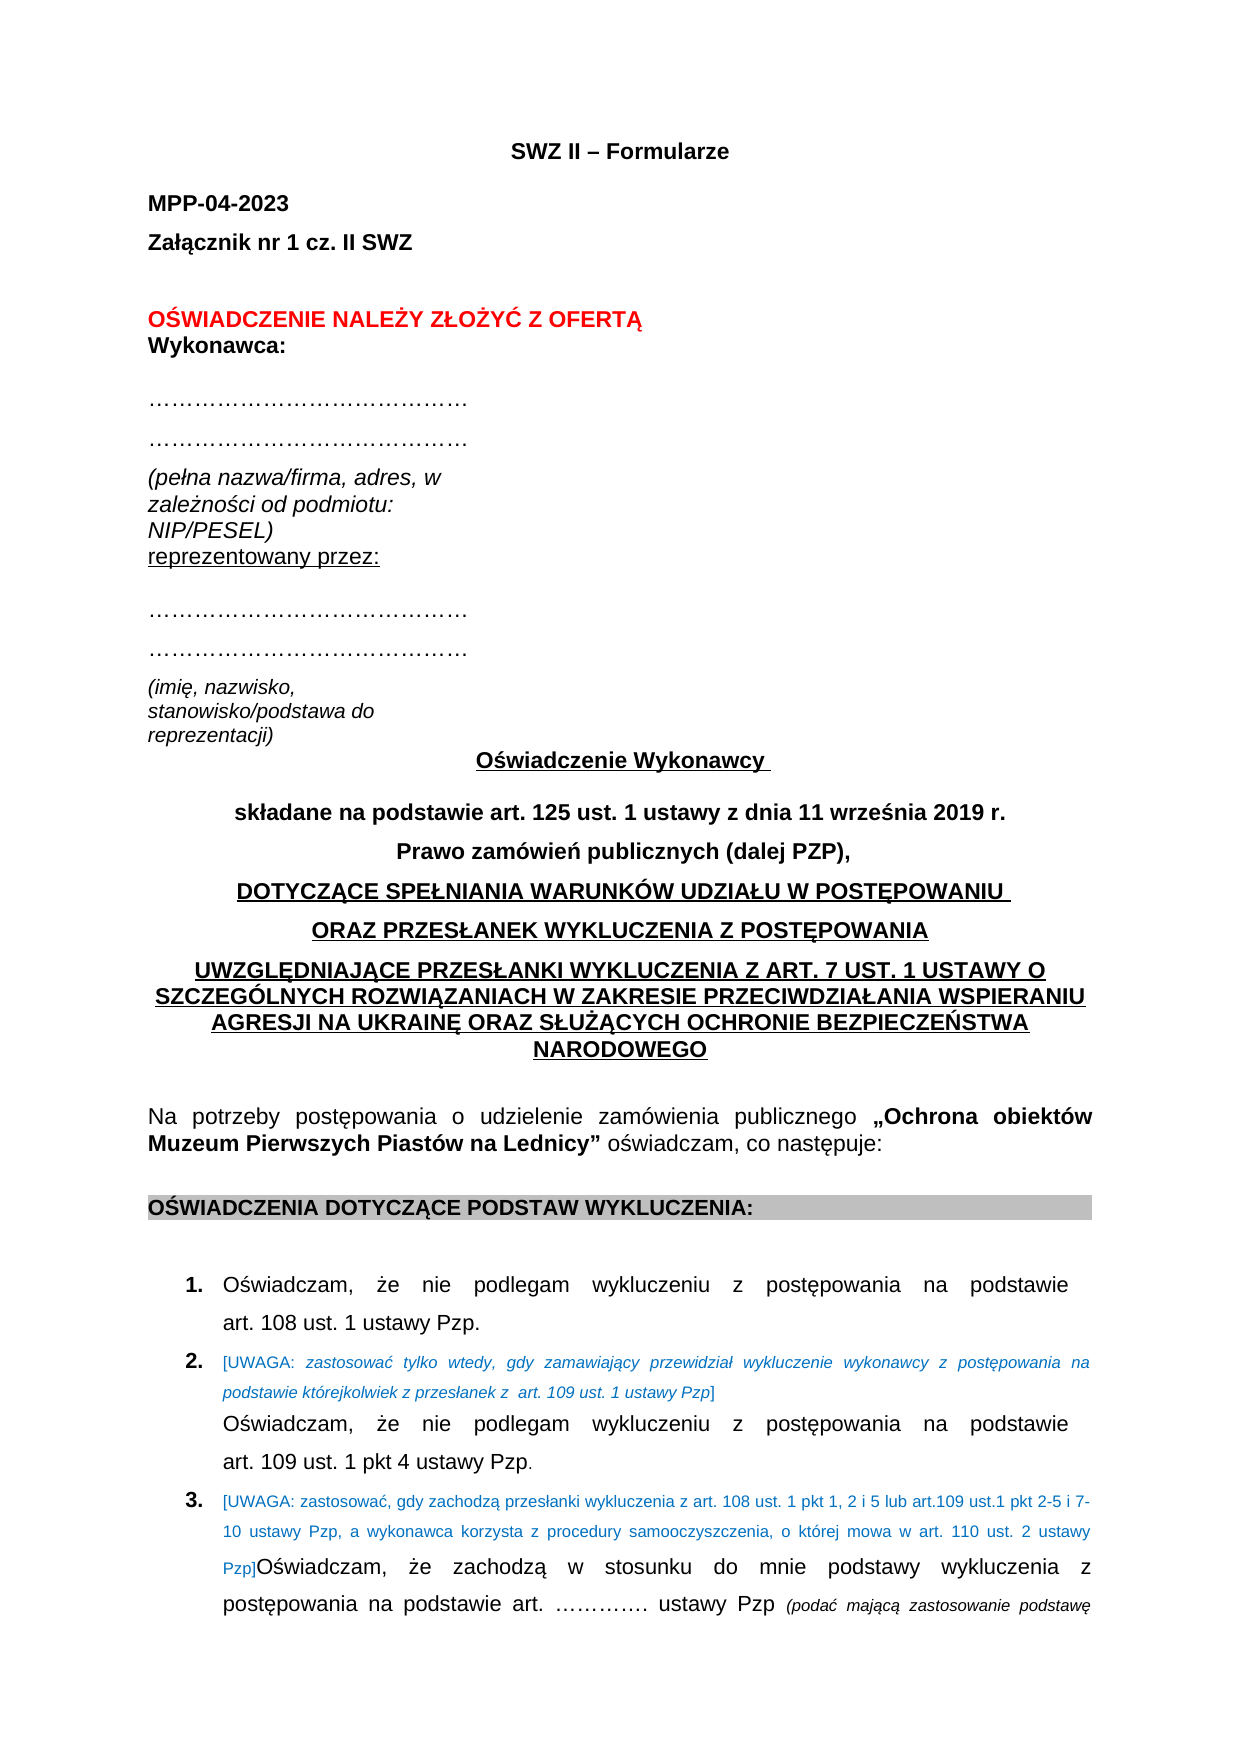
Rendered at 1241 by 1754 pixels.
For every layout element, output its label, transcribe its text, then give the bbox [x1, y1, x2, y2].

text ………………………………………………………………………… [148, 385, 472, 451]
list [185, 1487, 1092, 1617]
text (imię, nazwisko, stanowisko/podstawa do reprezentacji) [148, 675, 472, 747]
text Wykonawca: [148, 332, 1092, 359]
text ………………………………………………………………………… [148, 596, 472, 662]
text Oświadczenie Wykonawcy [148, 747, 1092, 773]
text składane na podstawie art. 125 ust. 1 ustawy z dnia 11 września 2019 r. [148, 799, 1092, 825]
text MPP-04-2023 [148, 189, 1092, 216]
text UWZGLĘDNIAJĄCE PRZESŁANKI WYKLUCZENIA Z ART. 7 UST. 1 USTAWY O SZCZEGÓLNYCH ROZWIĄZANIACH W ZAKRESIE PRZECIWDZIAŁANIA WSPIERANIU AGRESJI NA UKRAINĘ ORAZ SŁUŻĄCYCH OCHRONIE BEZPIECZEŃSTWA NARODOWEGO [148, 957, 1092, 1091]
text reprezentowany przez: [148, 543, 1092, 569]
text OŚWIADCZENIE NALEŻY ZŁOŻYĆ Z OFERTĄ [148, 306, 1092, 332]
list Oświadczam, że nie podlegam wykluczeniu z postępowania na podstawie art. 109 ust. 1 pkt 4 ustawy Pzp. [223, 1411, 1092, 1474]
text SWZ II – Formularze [148, 138, 1092, 164]
list Oświadczam, że nie podlegam wykluczeniu z postępowania na podstawie art. 108 ust. 1 ustawy Pzp. [185, 1272, 1092, 1335]
text (pełna nazwa/firma, adres, w zależności od podmiotu: NIP/PESEL) [148, 464, 472, 543]
text Załącznik nr 1 cz. II SWZ [148, 228, 1092, 255]
text Prawo zamówień publicznych (dalej PZP), [148, 838, 1092, 864]
text Na potrzeby postępowania o udzielenie zamówienia publicznego „Ochrona obiektów Muzeum Pierwszych Piastów na Lednicy” oświadczam, co następuje: [148, 1103, 1092, 1156]
text ORAZ PRZESŁANEK WYKLUCZENIA Z POSTĘPOWANIA [148, 917, 1092, 943]
text DOTYCZĄCE SPEŁNIANIA WARUNKÓW UDZIAŁU W POSTĘPOWANIU [148, 878, 1092, 904]
text OŚWIADCZENIA DOTYCZĄCE PODSTAW WYKLUCZENIA: [148, 1195, 1092, 1220]
list [UWAGA: zastosować tylko wtedy, gdy zamawiający przewidział wykluczenie wykonawcy z postępowania na podstawie którejkolwiek z przesłanek z art. 109 ust. 1 ustawy Pzp] [185, 1348, 1092, 1402]
